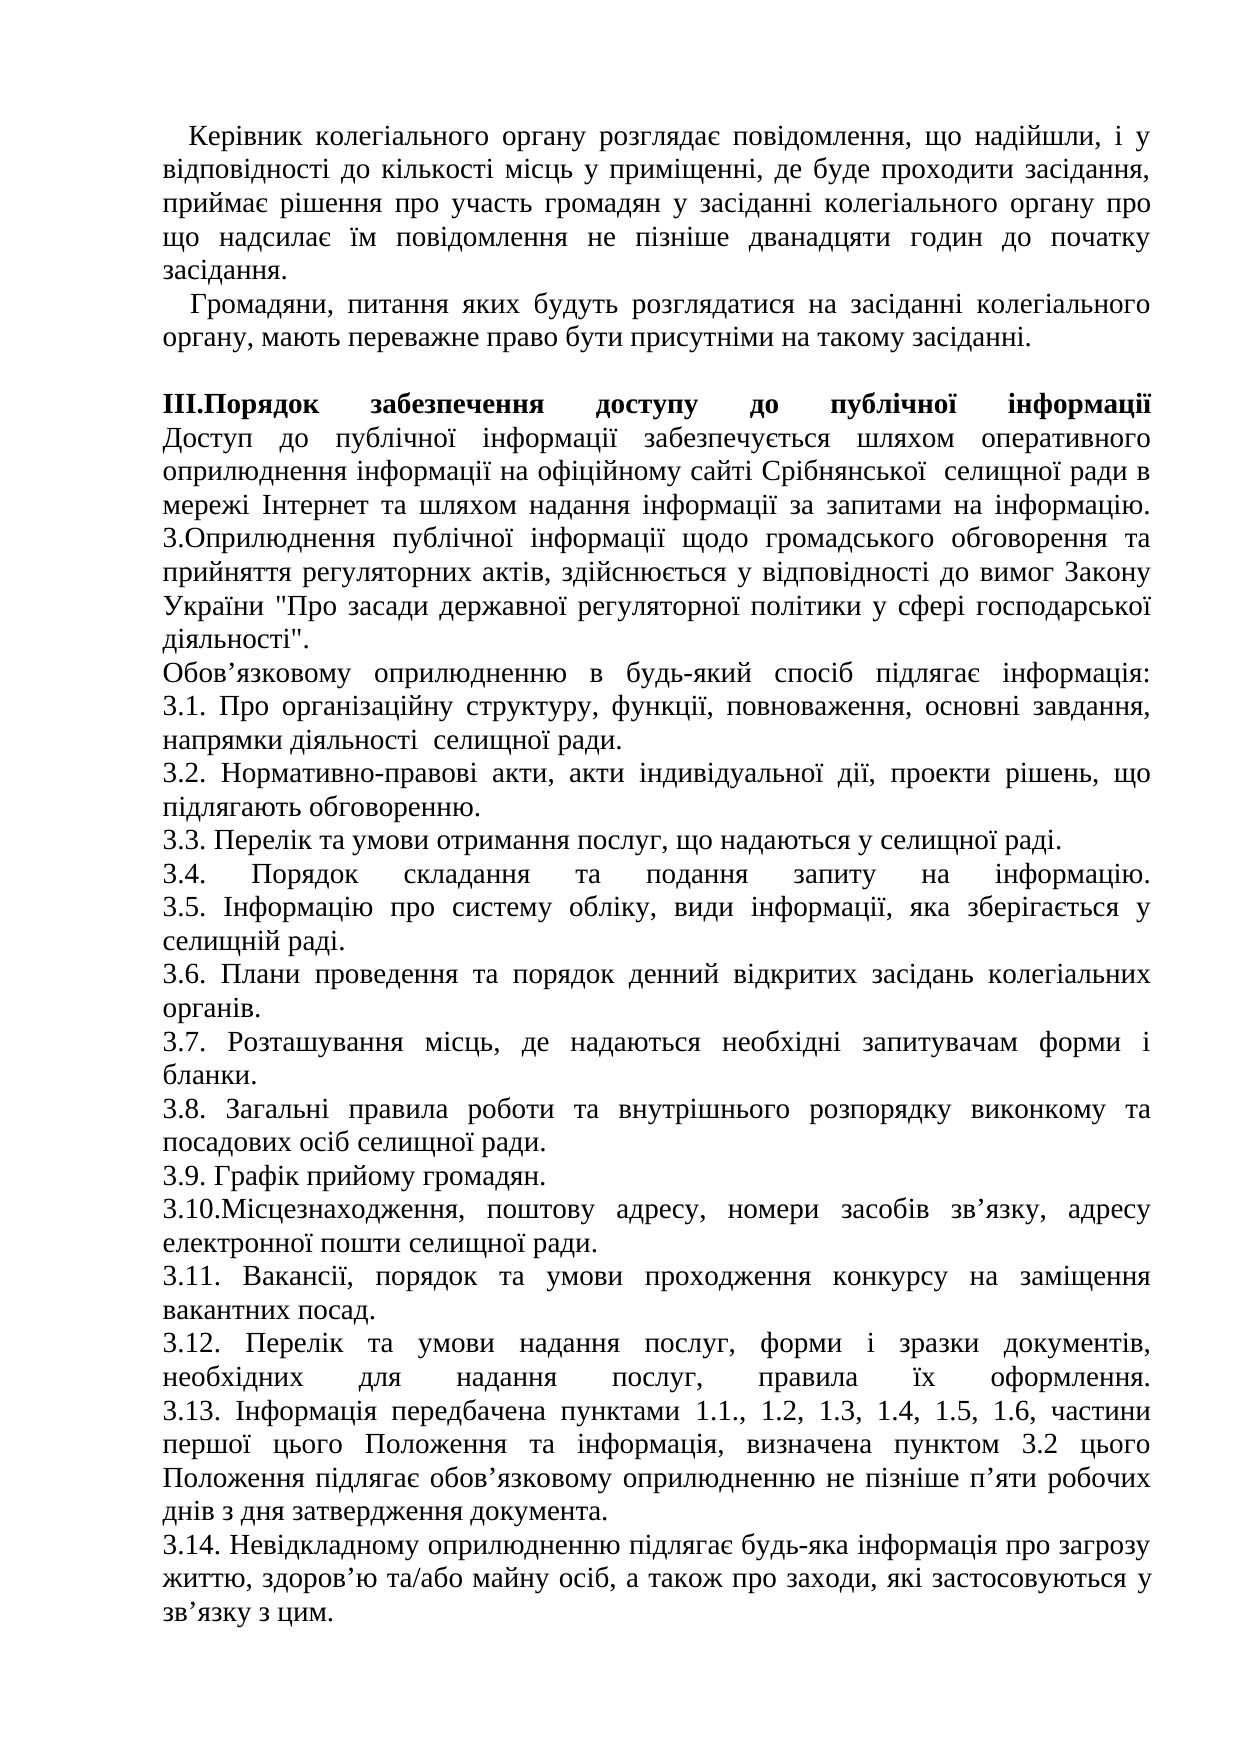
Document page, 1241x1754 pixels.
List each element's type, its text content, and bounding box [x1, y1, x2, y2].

text Обов’язковому оприлюдненню в будь-який спосіб підлягає інформація: 3.1. Про організаційну структуру, функції, повноваження, основні завдання, напрямки діяльності селищної ради. [162, 655, 1152, 755]
text 3.10.Місцезнаходження, поштову адресу, номери засобів зв’язку, адресу електронної пошти селищної ради. [162, 1191, 1152, 1258]
text 3.4. Порядок складання та подання запиту на інформацію. 3.5. Інформацію про систему обліку, види інформації, яка зберігається у селищній раді. [162, 856, 1152, 957]
text 3.9. Графік прийому громадян. [162, 1158, 1152, 1191]
text 3.3. Перелік та умови отримання послуг, що надаються у селищної раді. [162, 822, 1152, 856]
text 3.12. Перелік та умови надання послуг, форми і зразки документів, необхідних для надання послуг, правила їх оформлення. 3.13. Інформація передбачена пунктами 1.1., 1.2, 1.3, 1.4, 1.5, 1.6, частини першої цього Положення та інформація, визначена пунктом 3.2 цього Положення підлягає обов’язковому оприлюдненню не пізніше п’яти робочих днів з дня затвердження документа. [162, 1326, 1152, 1527]
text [162, 118, 1152, 353]
text 3.2. Нормативно-правові акти, акти індивідуальної дії, проекти рішень, що підлягають обговоренню. [162, 755, 1152, 822]
text 3.11. Вакансії, порядок та умови проходження конкурсу на заміщення вакантних посад. [162, 1258, 1152, 1326]
text ІІІ.Порядок забезпечення доступу до публічної інформації Доступ до публічної інформації забезпечується шляхом оперативного оприлюднення інформації на офіційному сайті Срібнянської селищної ради в мережі Інтернет та шляхом надання інформації за запитами на інформацію. 3.Оприлюднення публічної інформації щодо громадського обговорення та прийняття регуляторних актів, здійснюється у відповідності до вимог Закону України "Про засади державної регуляторної політики у сфері господарської діяльності". [162, 353, 1152, 655]
text 3.6. Плани проведення та порядок денний відкритих засідань колегіальних органів. 3.7. Розташування місць, де надаються необхідні запитувачам форми і бланки. 3.8. Загальні правила роботи та внутрішнього розпорядку виконкому та посадових осіб селищної ради. [162, 957, 1152, 1158]
text 3.14. Невідкладному оприлюдненню підлягає будь-яка інформація про загрозу життю, здоров’ю та/або майну осіб, а також про заходи, які застосовуються у зв’язку з цим. [162, 1527, 1152, 1627]
